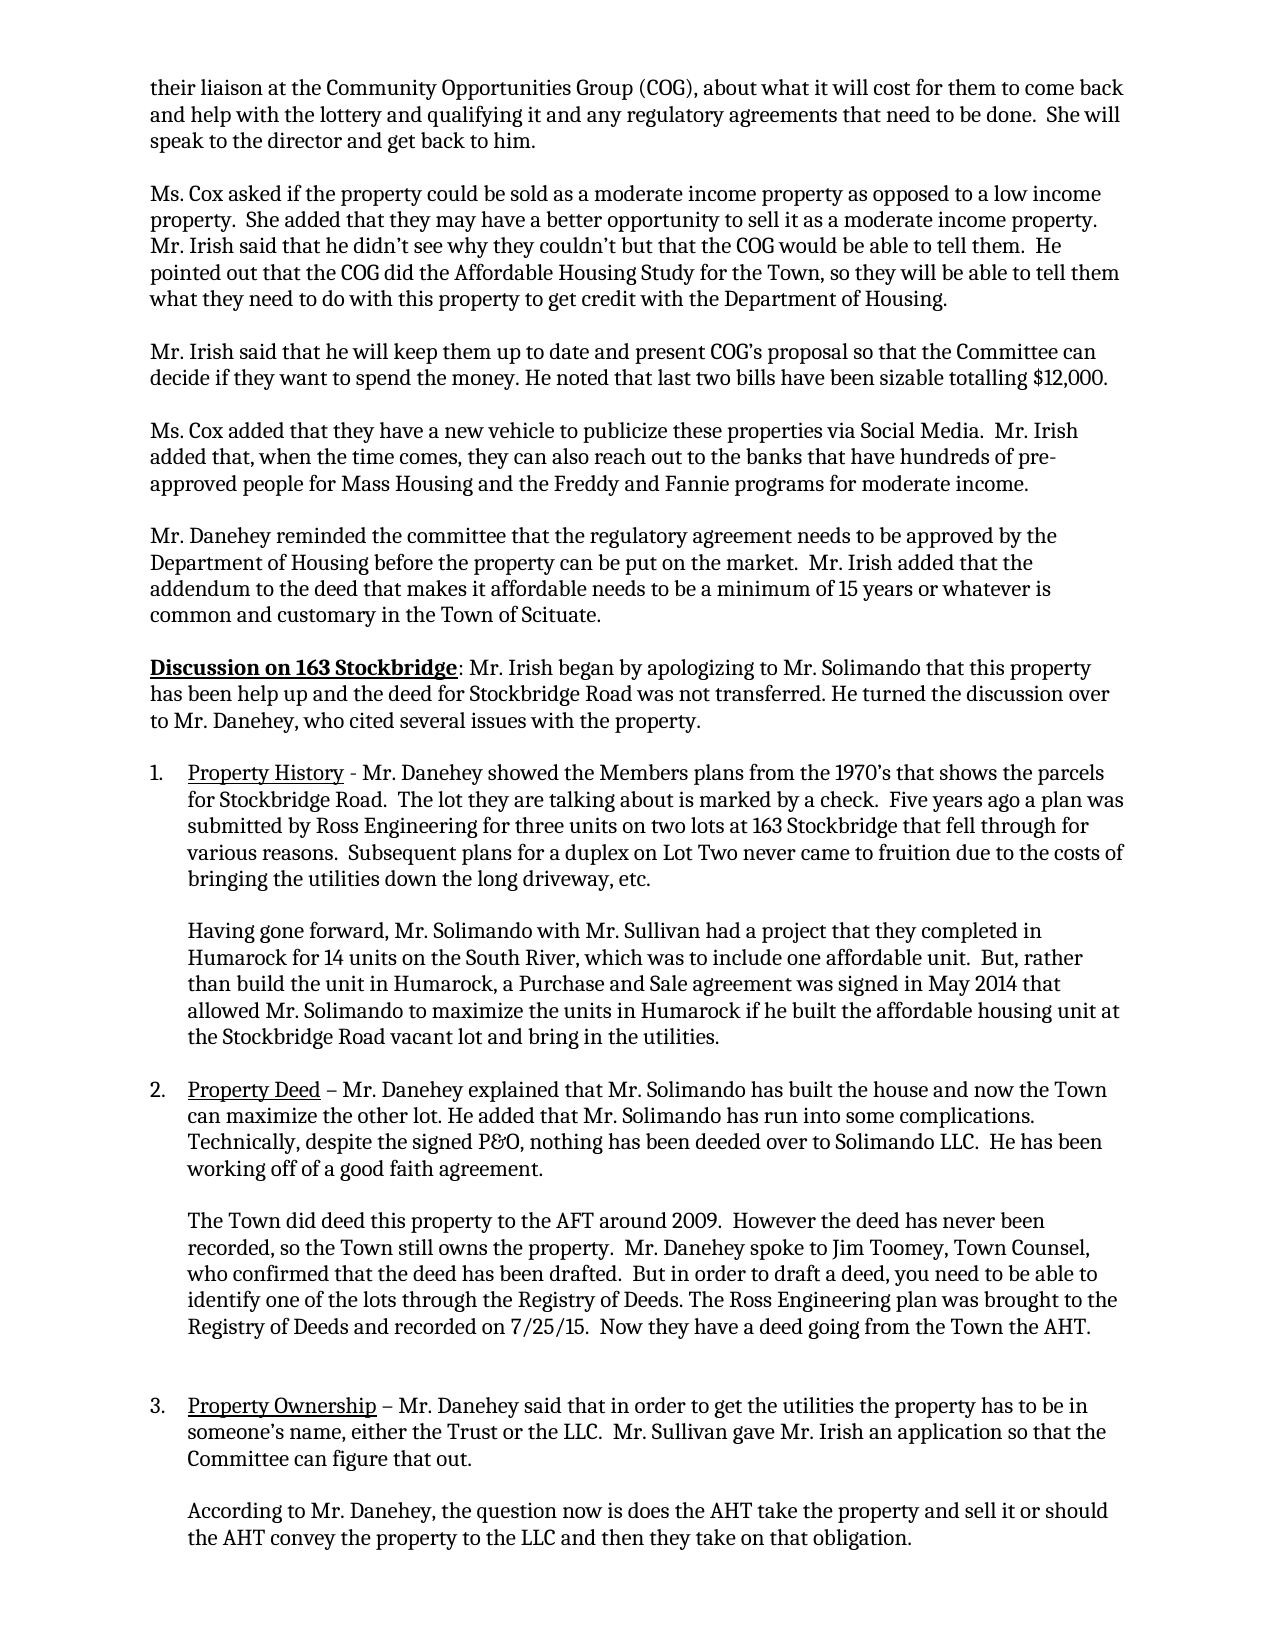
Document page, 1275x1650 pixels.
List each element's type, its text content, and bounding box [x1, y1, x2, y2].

text Ms. Cox added that they have a new vehicle to publicize these properties via Social Media. Mr. Irish added that, when the time comes, they can also reach out to the banks that have hundreds of pre-approved people for Mass Housing and the Freddy and Fannie programs for moderate income. [150, 418, 1125, 497]
list Property History - Mr. Danehey showed the Members plans from the 1970’s that shows the parcels for Stockbridge Road. The lot they are talking about is marked by a check. Five years ago a plan was submitted by Ross Engineering for three units on two lots at 163 Stockbridge that fell through for various reasons. Subsequent plans for a duplex on Lot Two never came to fruition due to the costs of bringing the utilities down the long driveway, etc. [150, 760, 1125, 892]
text Having gone forward, Mr. Solimando with Mr. Sullivan had a project that they completed in Humarock for 14 units on the South River, which was to include one affordable unit. But, rather than build the unit in Humarock, a Purchase and Sale agreement was signed in May 2014 that allowed Mr. Solimando to maximize the units in Humarock if he built the affordable housing unit at the Stockbridge Road vacant lot and bring in the utilities. [187, 918, 1125, 1050]
list Property Ownership – Mr. Danehey said that in order to get the utilities the property has to be in someone’s name, either the Trust or the LLC. Mr. Sullivan gave Mr. Irish an application so that the Committee can figure that out. [150, 1393, 1125, 1472]
text The Town did deed this property to the AFT around 2009. However the deed has never been recorded, so the Town still owns the property. Mr. Danehey spoke to Jim Toomey, Town Counsel, who confirmed that the deed has been drafted. But in order to draft a deed, you need to be able to identify one of the lots through the Registry of Deeds. The Ross Engineering plan was brought to the Registry of Deeds and recorded on 7/25/15. Now they have a deed going from the Town the AHT. [187, 1208, 1125, 1340]
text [150, 75, 1125, 154]
text Mr. Irish said that he will keep them up to date and present COG’s proposal so that the Committee can decide if they want to spend the money. He noted that last two bills have been sizable totalling $12,000. [150, 338, 1125, 391]
text According to Mr. Danehey, the question now is does the AHT take the property and sell it or should the AHT convey the property to the LLC and then they take on that obligation. [187, 1498, 1125, 1551]
text Discussion on 163 Stockbridge: Mr. Irish began by apologizing to Mr. Solimando that this property has been help up and the deed for Stockbridge Road was not transferred. He turned the discussion over to Mr. Danehey, who cited several issues with the property. [150, 655, 1125, 734]
list Property Deed – Mr. Danehey explained that Mr. Solimando has built the house and now the Town can maximize the other lot. He added that Mr. Solimando has run into some complications. Technically, despite the signed P&O, nothing has been deeded over to Solimando LLC. He has been working off of a good faith agreement. [150, 1076, 1125, 1182]
text Ms. Cox asked if the property could be sold as a moderate income property as opposed to a low income property. She added that they may have a better opportunity to sell it as a moderate income property. Mr. Irish said that he didn’t see why they couldn’t but that the COG would be able to tell them. He pointed out that the COG did the Affordable Housing Study for the Town, so they will be able to tell them what they need to do with this property to get credit with the Department of Housing. [150, 180, 1125, 312]
text Mr. Danehey reminded the committee that the regulatory agreement needs to be approved by the Department of Housing before the property can be put on the market. Mr. Irish added that the addendum to the deed that makes it affordable needs to be a minimum of 15 years or whatever is common and customary in the Town of Scituate. [150, 523, 1125, 628]
